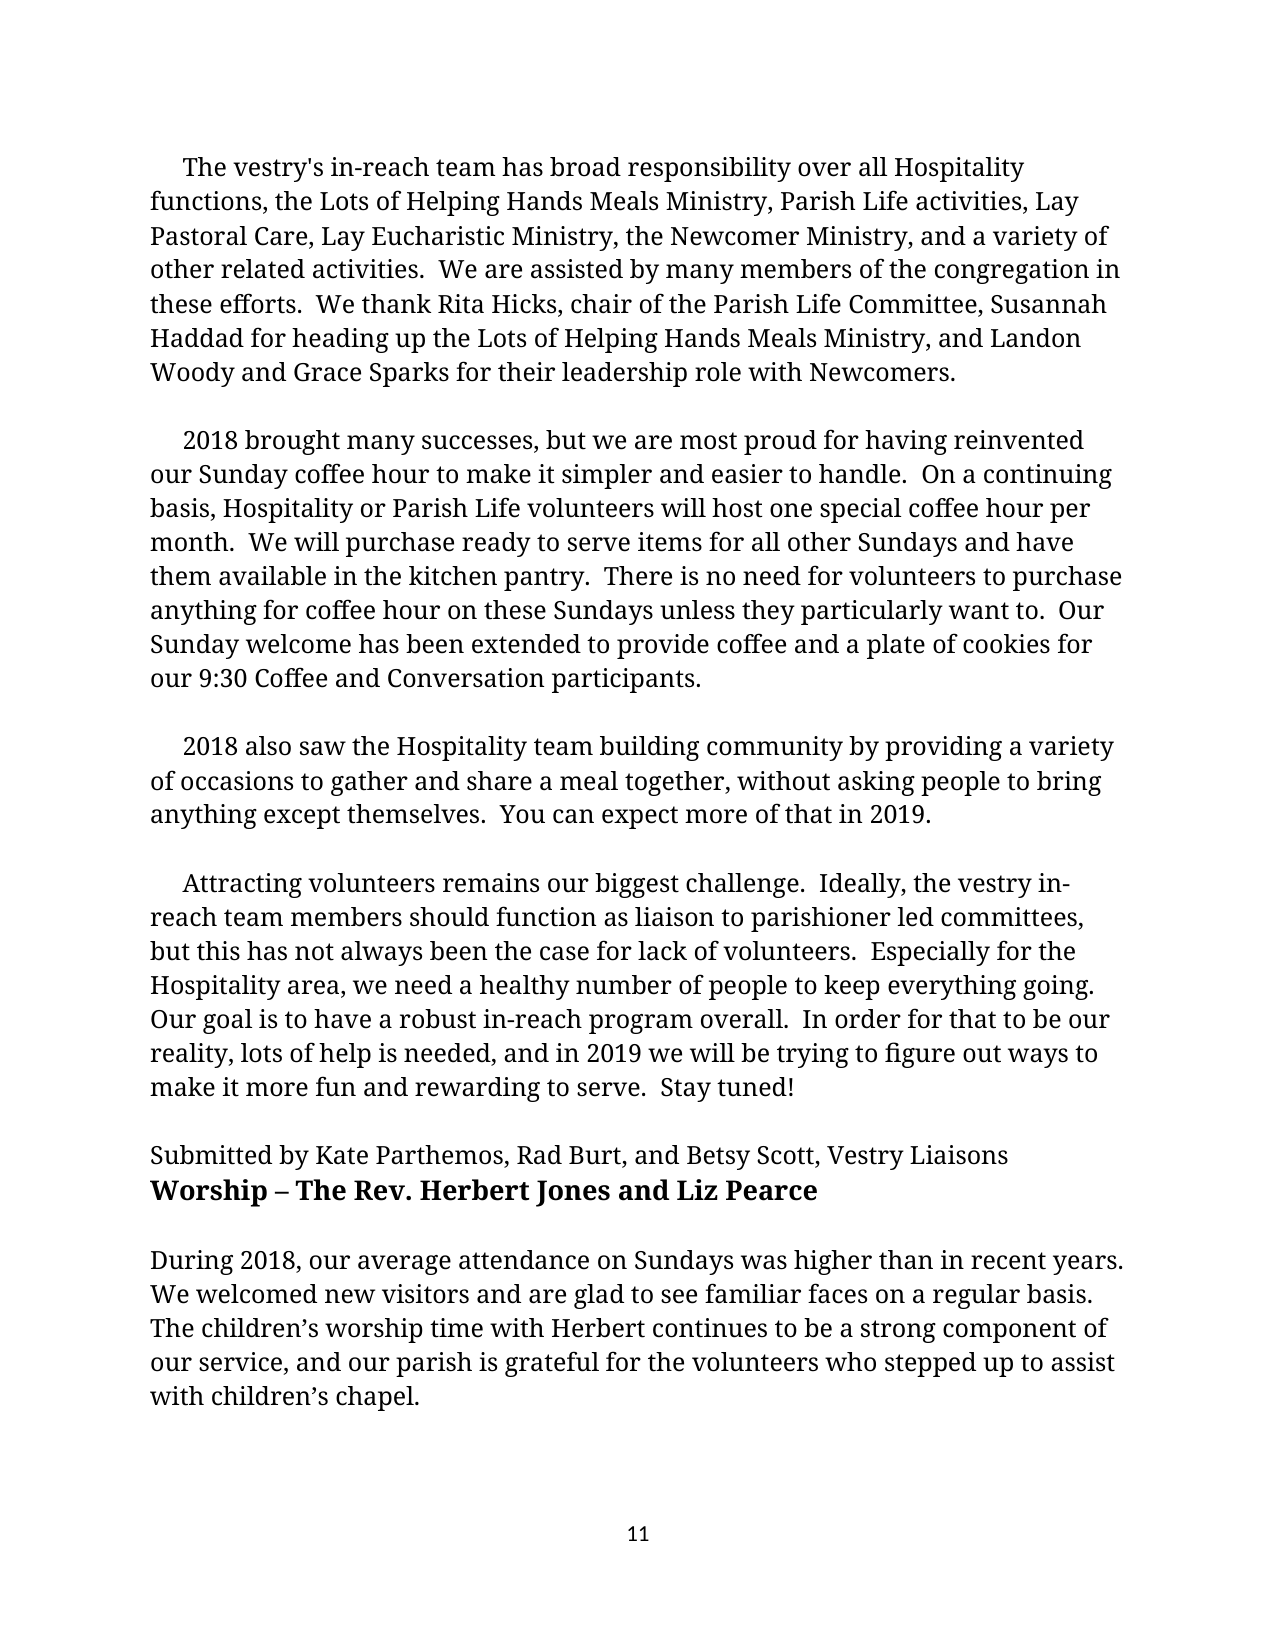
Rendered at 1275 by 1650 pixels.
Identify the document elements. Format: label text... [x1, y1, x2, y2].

text Attracting volunteers remains our biggest challenge. Ideally, the vestry in-reach team members should function as liaison to parishioner led committees, but this has not always been the case for lack of volunteers. Especially for the Hospitality area, we need a healthy number of people to keep everything going. Our goal is to have a robust in-reach program overall. In order for that to be our reality, lots of help is needed, and in 2019 we will be trying to figure out ways to make it more fun and rewarding to serve. Stay tuned! [150, 831, 1125, 1104]
text Submitted by Kate Parthemos, Rad Burt, and Betsy Scott, Vestry Liaisons [150, 1138, 1125, 1172]
text 2018 brought many successes, but we are most proud for having reinvented our Sunday coffee hour to make it simpler and easier to handle. On a continuing basis, Hospitality or Parish Life volunteers will host one special coffee hour per month. We will purchase ready to serve items for all other Sundays and have them available in the kitchen pantry. There is no need for volunteers to purchase anything for coffee hour on these Sundays unless they particularly want to. Our Sunday welcome has been extended to provide coffee and a plate of cookies for our 9:30 Coffee and Conversation participants. [150, 422, 1125, 695]
text Worship – The Rev. Herbert Jones and Liz Pearce [150, 1172, 1125, 1209]
text During 2018, our average attendance on Sundays was higher than in recent years. We welcomed new visitors and are glad to see familiar faces on a regular basis. The children’s worship time with Herbert continues to be a strong component of our service, and our parish is grateful for the volunteers who stepped up to assist with children’s chapel. [150, 1243, 1125, 1413]
text 2018 also saw the Hospitality team building community by providing a variety of occasions to gather and share a meal together, without asking people to bring anything except themselves. You can expect more of that in 2019. [150, 729, 1125, 831]
text The vestry's in-reach team has broad responsibility over all Hospitality functions, the Lots of Helping Hands Meals Ministry, Parish Life activities, Lay Pastoral Care, Lay Eucharistic Ministry, the Newcomer Ministry, and a variety of other related activities. We are assisted by many members of the congregation in these efforts. We thank Rita Hicks, chair of the Parish Life Committee, Susannah Haddad for heading up the Lots of Helping Hands Meals Ministry, and Landon Woody and Grace Sparks for their leadership role with Newcomers. [150, 150, 1125, 388]
